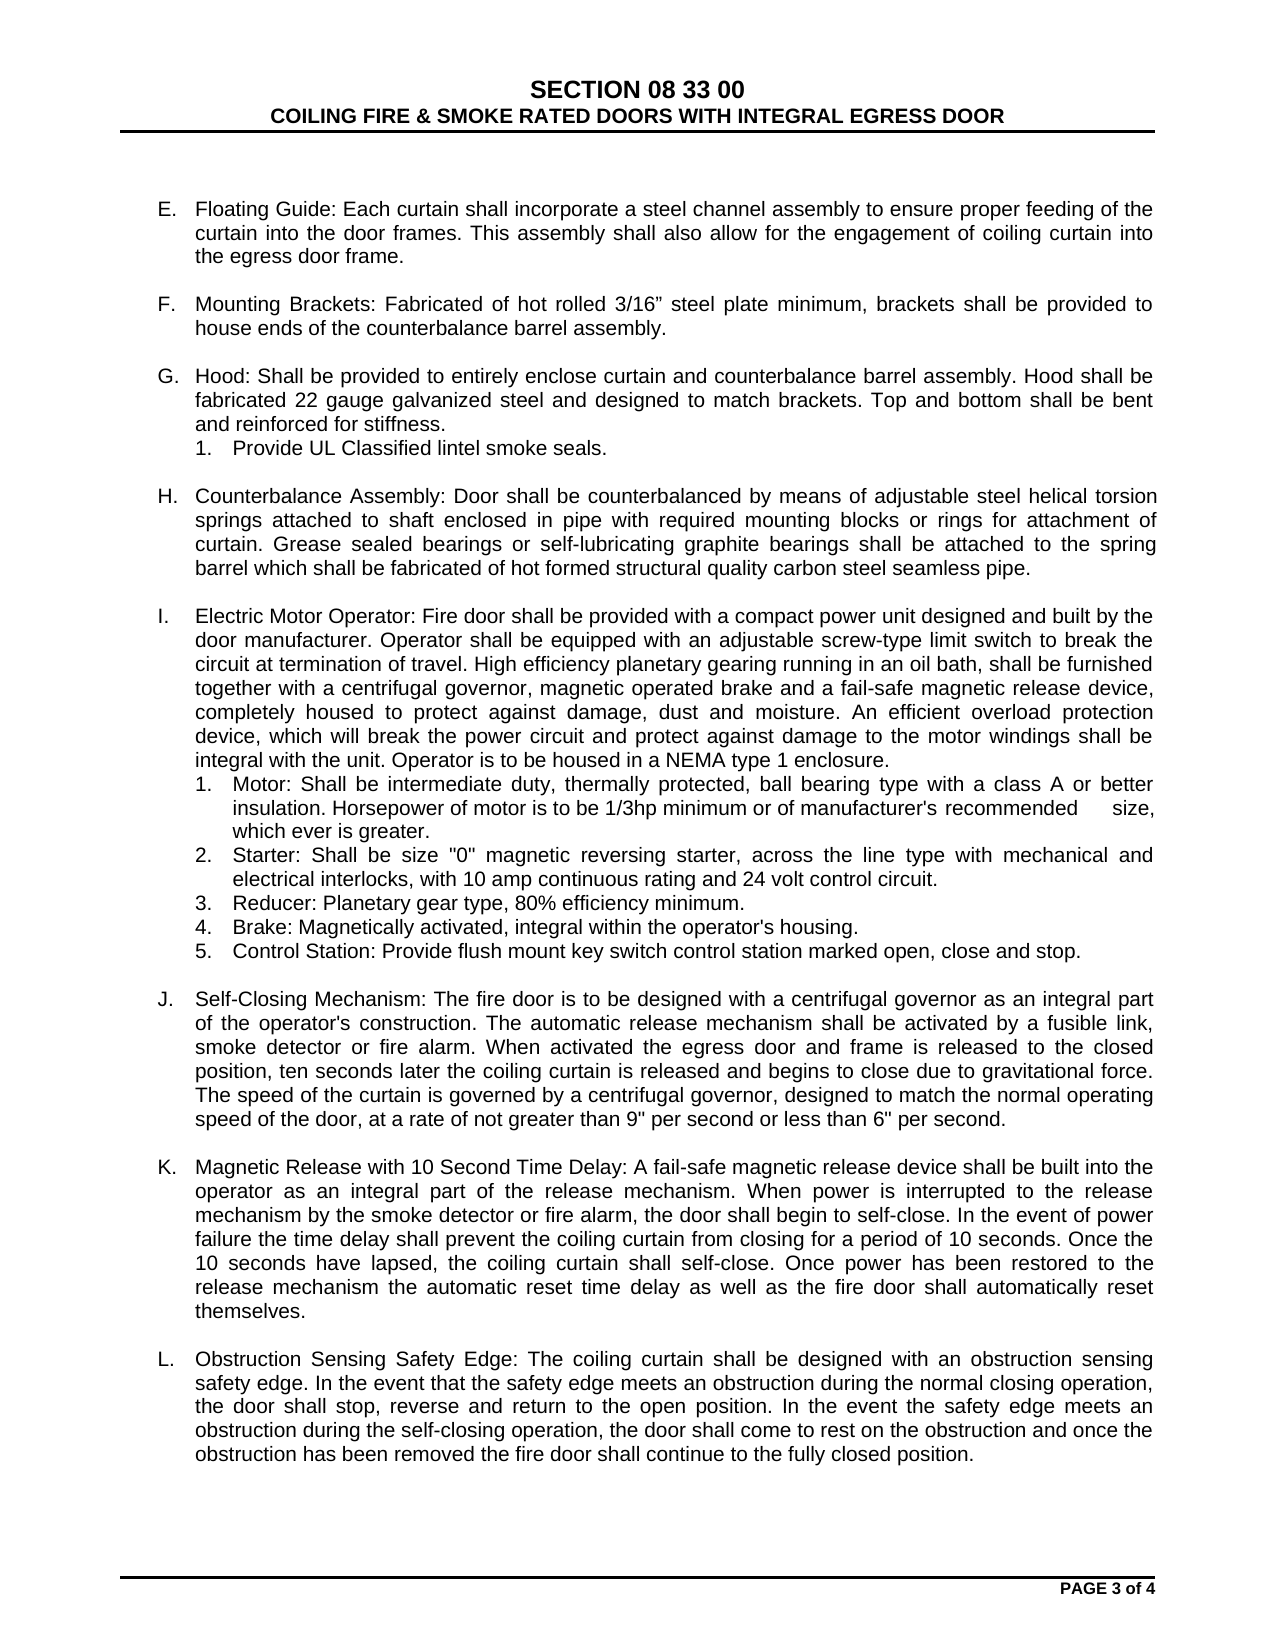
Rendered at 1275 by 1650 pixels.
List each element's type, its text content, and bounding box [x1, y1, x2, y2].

list Hood: Shall be provided to entirely enclose curtain and counterbalance barrel assembly. Hood shall be fabricated 22 gauge galvanized steel and designed to match brackets. Top and bottom shall be bent and reinforced for stiffness. [157, 364, 1155, 436]
text 5. Control Station: Provide flush mount key switch control station marked open, close and stop. [195, 939, 1155, 963]
text 3. Reducer: Planetary gear type, 80% efficiency minimum. [195, 891, 1155, 915]
list Self-Closing Mechanism: The fire door is to be designed with a centrifugal governor as an integral part of the operator's construction. The automatic release mechanism shall be activated by a fusible link, smoke detector or fire alarm. When activated the egress door and frame is released to the closed position, ten seconds later the coiling curtain is released and begins to close due to gravitational force. The speed of the curtain is governed by a centrifugal governor, designed to match the normal operating speed of the door, at a rate of not greater than 9" per second or less than 6" per second. [157, 987, 1155, 1131]
list Electric Motor Operator: Fire door shall be provided with a compact power unit designed and built by the door manufacturer. Operator shall be equipped with an adjustable screw-type limit switch to break the circuit at termination of travel. High efficiency planetary gearing running in an oil bath, shall be furnished together with a centrifugal governor, magnetic operated brake and a fail-safe magnetic release device, completely housed to protect against damage, dust and moisture. An efficient overload protection device, which will break the power circuit and protect against damage to the motor windings shall be integral with the unit. Operator is to be housed in a NEMA type 1 enclosure. [157, 604, 1155, 771]
list Obstruction Sensing Safety Edge: The coiling curtain shall be designed with an obstruction sensing safety edge. In the event that the safety edge meets an obstruction during the normal closing operation, the door shall stop, reverse and return to the open position. In the event the safety edge meets an obstruction during the self-closing operation, the door shall come to rest on the obstruction and once the obstruction has been removed the fire door shall continue to the fully closed position. [157, 1346, 1155, 1466]
list Provide UL Classified lintel smoke seals. [195, 436, 1155, 460]
text 2. Starter: Shall be size "0" magnetic reversing starter, across the line type with mechanical and electrical interlocks, with 10 amp continuous rating and 24 volt control circuit. [195, 843, 1155, 891]
text 1. Motor: Shall be intermediate duty, thermally protected, ball bearing type with a class A or better insulation. Horsepower of motor is to be 1/3hp minimum or of manufacturer's recommended size, which ever is greater. [195, 771, 1155, 843]
text 4. Brake: Magnetically activated, integral within the operator's housing. [195, 915, 1155, 939]
list Floating Guide: Each curtain shall incorporate a steel channel assembly to ensure proper feeding of the curtain into the door frames. This assembly shall also allow for the engagement of coiling curtain into the egress door frame. [157, 196, 1155, 268]
list Mounting Brackets: Fabricated of hot rolled 3/16” steel plate minimum, brackets shall be provided to house ends of the counterbalance barrel assembly. [157, 292, 1155, 340]
list Counterbalance Assembly: Door shall be counterbalanced by means of adjustable steel helical torsion springs attached to shaft enclosed in pipe with required mounting blocks or rings for attachment of curtain. Grease sealed bearings or self-lubricating graphite bearings shall be attached to the spring barrel which shall be fabricated of hot formed structural quality carbon steel seamless pipe. [157, 484, 1159, 580]
list Magnetic Release with 10 Second Time Delay: A fail-safe magnetic release device shall be built into the operator as an integral part of the release mechanism. When power is interrupted to the release mechanism by the smoke detector or fire alarm, the door shall begin to self-close. In the event of power failure the time delay shall prevent the coiling curtain from closing for a period of 10 seconds. Once the 10 seconds have lapsed, the coiling curtain shall self-close. Once power has been restored to the release mechanism the automatic reset time delay as well as the fire door shall automatically reset themselves. [157, 1155, 1155, 1322]
